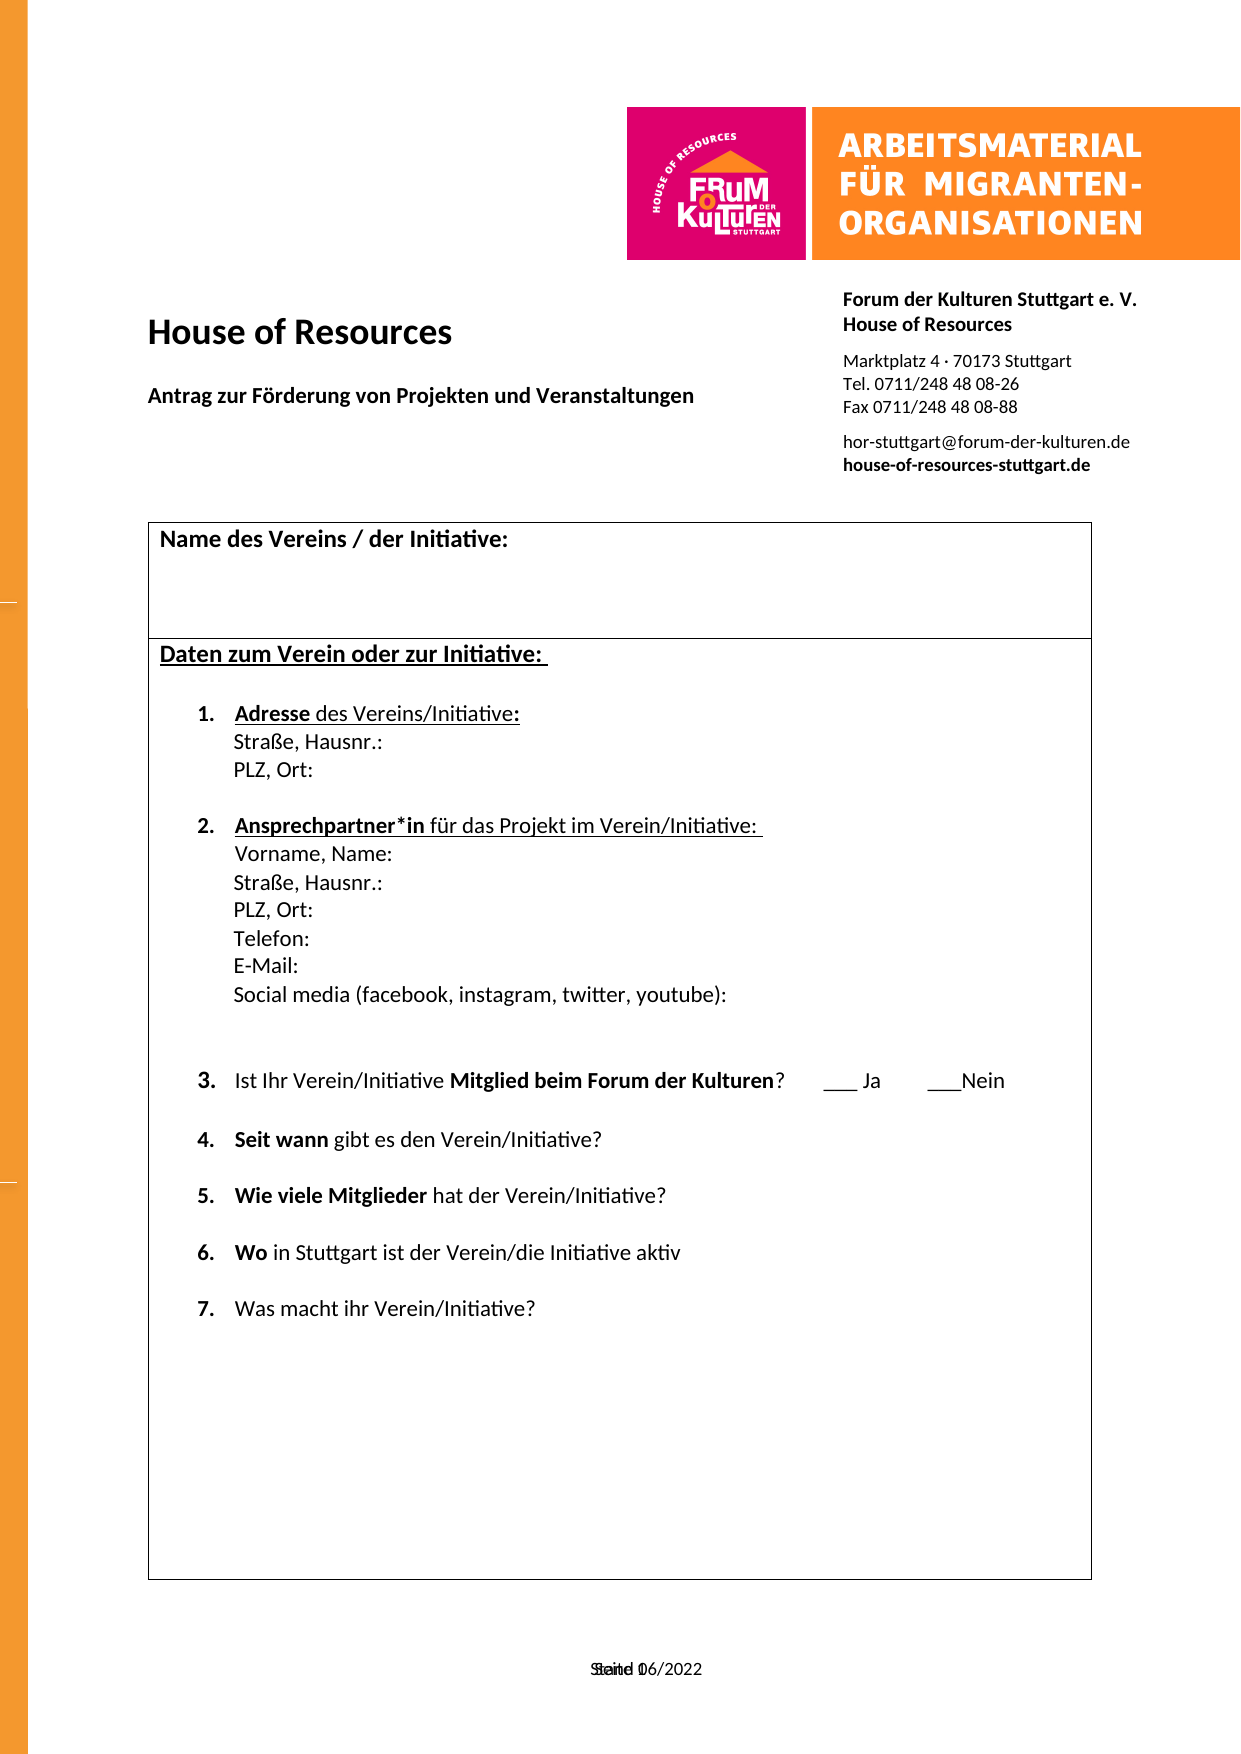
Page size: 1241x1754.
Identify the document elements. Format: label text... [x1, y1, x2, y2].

text Antrag zur Förderung von Projekten und Veranstaltungen [148, 382, 1092, 410]
table_header Name des Vereins / der Initiative: [149, 523, 1091, 637]
table_cell Daten zum Verein oder zur Initiative: Adresse des Vereins/Initiative: Straße, Hausnr.: PLZ, Ort: Ansprechpartner*in für das Projekt im Verein/Initiative: Vorname, Name: Straße, Hausnr.: PLZ, Ort: Telefon: E-Mail: Social media (facebook, instagram, twitter, youtube): Ist Ihr Verein/Initiative Mitglied beim Forum der Kulturen? ___ Ja ___Nein Seit wann gibt es den Verein/Initiative? Wie viele Mitglieder hat der Verein/Initiative? Wo in Stuttgart ist der Verein/die Initiative aktiv Was macht ihr Verein/Initiative? [149, 639, 1091, 1579]
picture [627, 107, 1241, 260]
text House of Resources [148, 308, 1092, 354]
